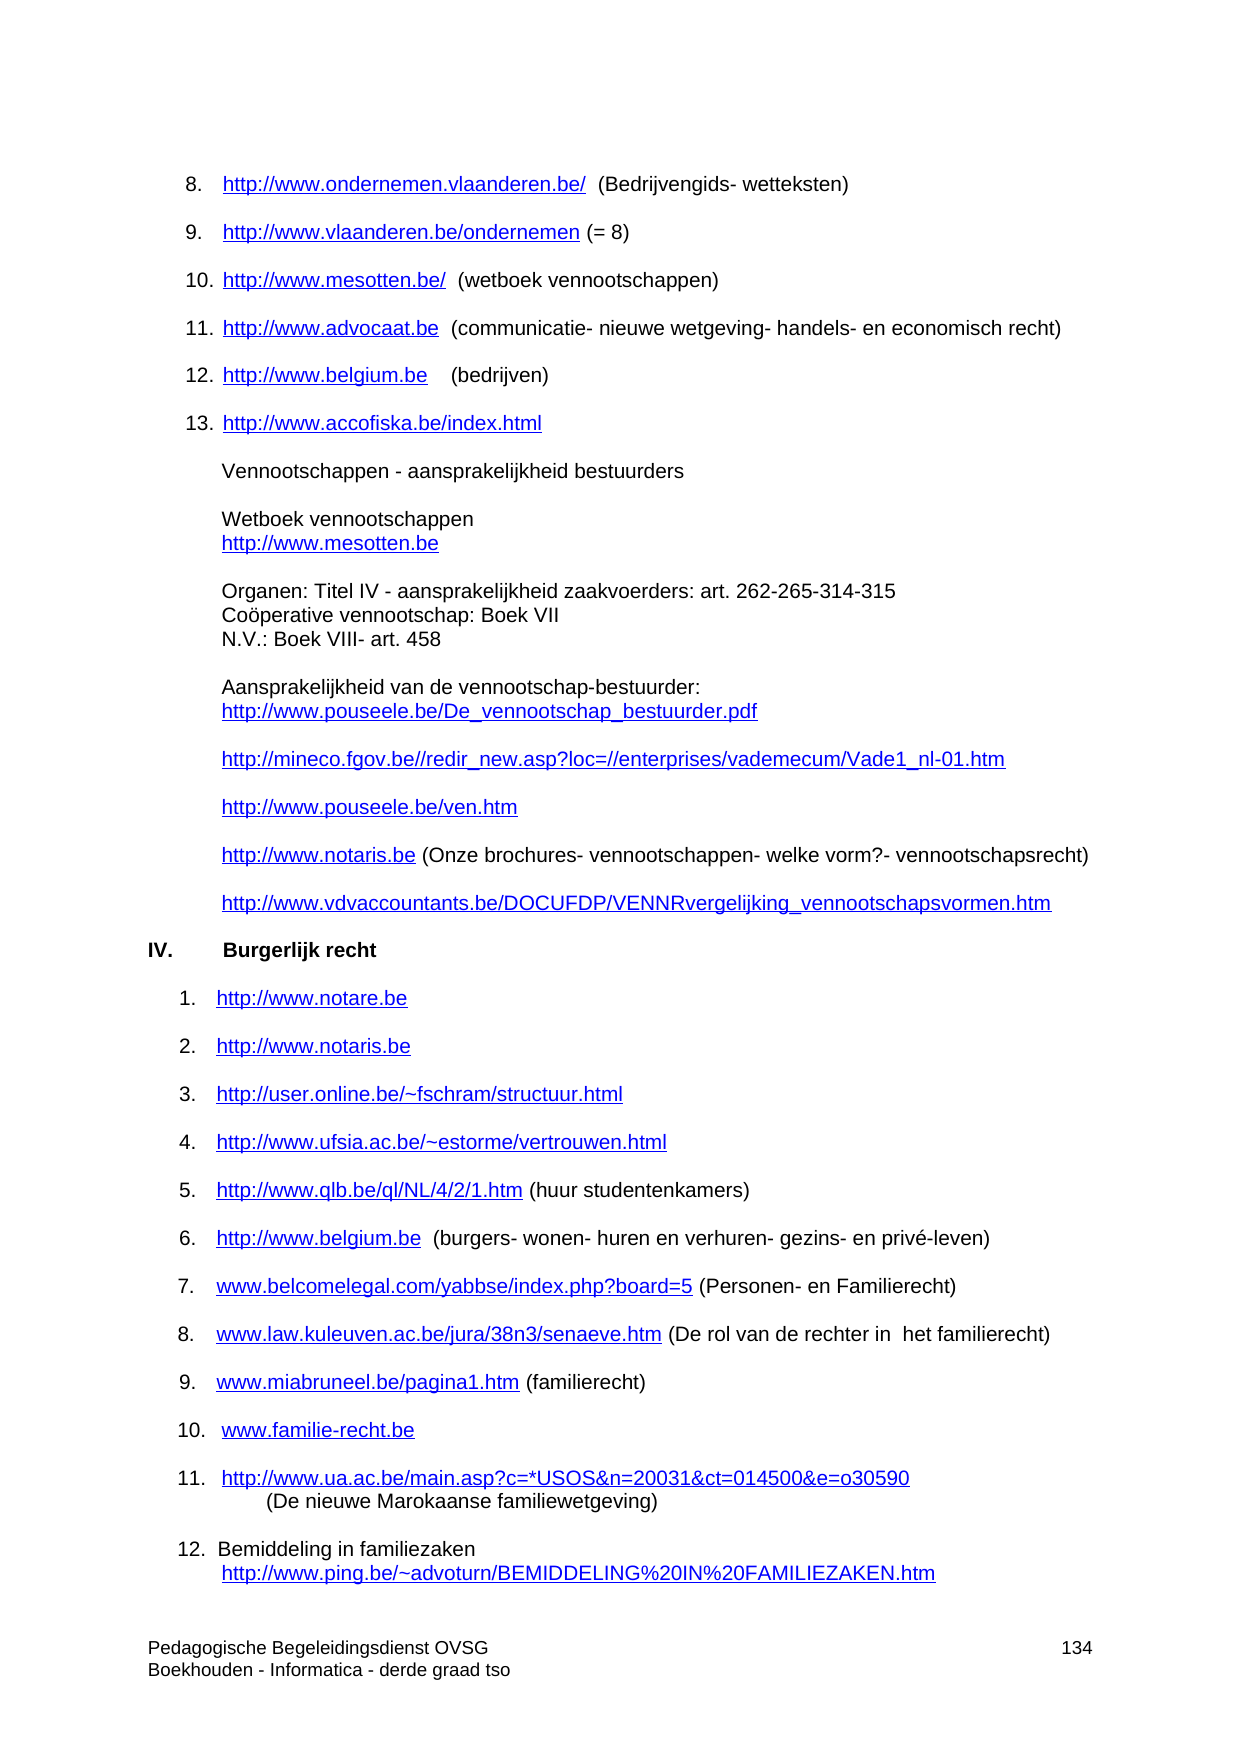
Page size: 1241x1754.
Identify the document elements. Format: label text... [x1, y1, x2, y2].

text 10. www.familie-recht.be [177, 1417, 1093, 1441]
list www.belcomelegal.com/yabbse/index.php?board=5 (Personen- en Familierecht) [177, 1274, 1093, 1298]
text http://www.pouseele.be/ven.htm [148, 794, 1093, 818]
text 12. Bemiddeling in familiezaken [177, 1537, 1093, 1561]
list http://www.qlb.be/ql/NL/4/2/1.htm (huur studentenkamers) [179, 1178, 1093, 1202]
text http://mineco.fgov.be//redir_new.asp?loc=//enterprises/vademecum/Vade1_nl-01.htm [221, 747, 1093, 771]
text Aansprakelijkheid van de vennootschap-bestuurder: [148, 675, 1093, 699]
text http://www.notaris.be (Onze brochures- vennootschappen- welke vorm?- vennootschapsrecht) [221, 842, 1093, 866]
text N.V.: Boek VIII- art. 458 [148, 627, 1093, 651]
list http://www.accofiska.be/index.html [185, 411, 1093, 435]
text http://www.mesotten.be [148, 531, 1093, 555]
list www.miabruneel.be/pagina1.htm (familierecht) [179, 1369, 1093, 1393]
text Vennootschappen - aansprakelijkheid bestuurders [148, 459, 1093, 483]
list http://www.ufsia.ac.be/~estorme/vertrouwen.html [179, 1130, 1093, 1154]
text 11. http://www.ua.ac.be/main.asp?c=*USOS&n=20031&ct=014500&e=o30590 [177, 1465, 1093, 1489]
text http://www.pouseele.be/De_vennootschap_bestuurder.pdf [148, 699, 1093, 723]
text Organen: Titel IV - aansprakelijkheid zaakvoerders: art. 262-265-314-315 [148, 579, 1093, 603]
list http://www.belgium.be (bedrijven) [185, 363, 1093, 387]
text http://www.vdvaccountants.be/DOCUFDP/VENNRvergelijking_vennootschapsvormen.htm [221, 890, 1093, 914]
list http://www.notaris.be [179, 1034, 1093, 1058]
list http://www.notare.be [179, 986, 1093, 1010]
text http://www.ping.be/~advoturn/BEMIDDELING%20IN%20FAMILIEZAKEN.htm [221, 1561, 1093, 1585]
text Wetboek vennootschappen [148, 507, 1093, 531]
list http://www.belgium.be (burgers- wonen- huren en verhuren- gezins- en privé-leven) [179, 1226, 1093, 1250]
text Coöperative vennootschap: Boek VII [148, 603, 1093, 627]
list http://www.ondernemen.vlaanderen.be/ (Bedrijvengids- wetteksten) [185, 172, 1093, 196]
list Burgerlijk recht [148, 938, 1093, 962]
list www.law.kuleuven.ac.be/jura/38n3/senaeve.htm (De rol van de rechter in het familierecht) [177, 1322, 1093, 1346]
text (De nieuwe Marokaanse familiewetgeving) [266, 1489, 1093, 1513]
list http://www.vlaanderen.be/ondernemen (= 8) [185, 219, 1093, 243]
list http://user.online.be/~fschram/structuur.html [179, 1082, 1093, 1106]
list http://www.advocaat.be (communicatie- nieuwe wetgeving- handels- en economisch recht) [185, 315, 1093, 339]
list http://www.mesotten.be/ (wetboek vennootschappen) [185, 267, 1093, 291]
